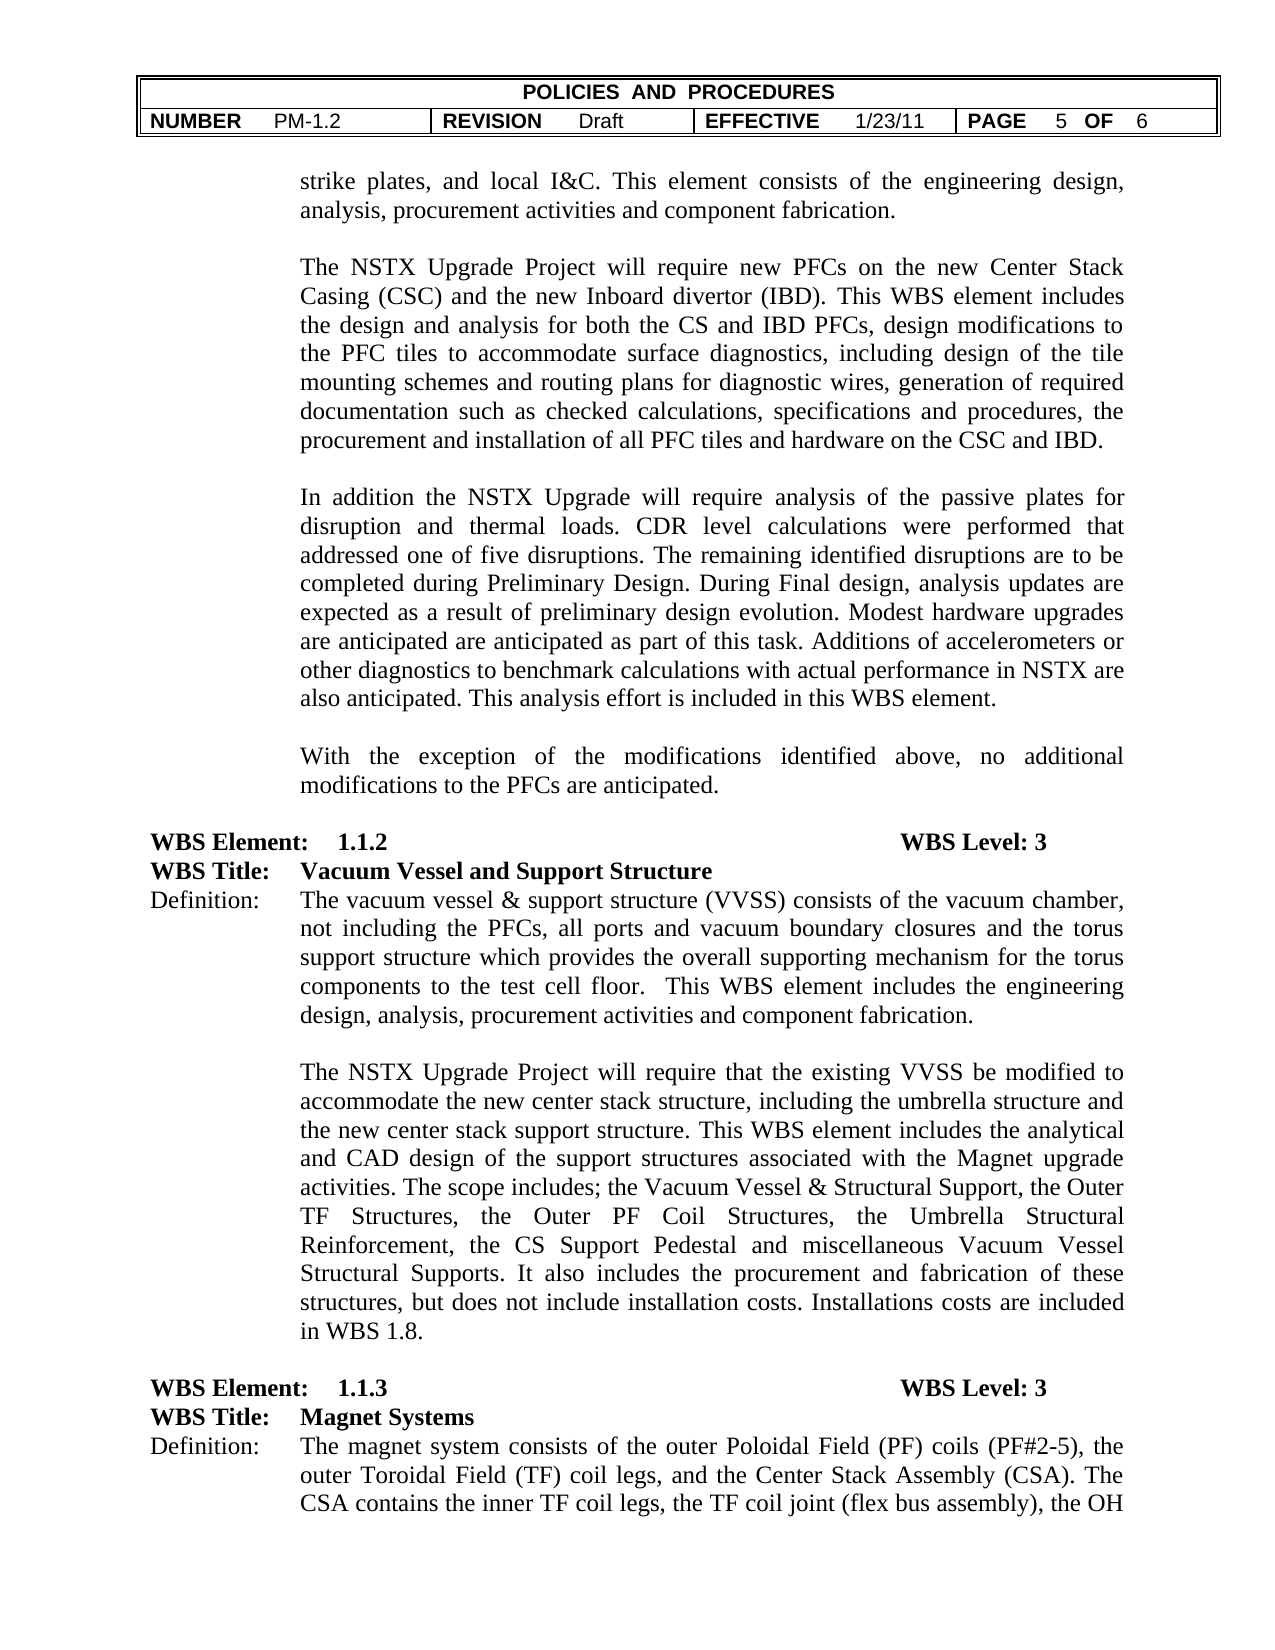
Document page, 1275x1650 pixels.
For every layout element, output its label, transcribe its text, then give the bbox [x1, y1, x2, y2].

text WBS Element: 1.1.2 WBS Level: 3 [150, 827, 1125, 856]
text WBS Element: 1.1.3 WBS Level: 3 [150, 1373, 1125, 1402]
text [150, 166, 1125, 223]
text WBS Title: Magnet Systems [150, 1402, 1125, 1431]
text WBS Title: Vacuum Vessel and Support Structure [150, 856, 1125, 885]
text In addition the NSTX Upgrade will require analysis of the passive plates for disruption and thermal loads. CDR level calculations were performed that addressed one of five disruptions. The remaining identified disruptions are to be completed during Preliminary Design. During Final design, analysis updates are expected as a result of preliminary design evolution. Modest hardware upgrades are anticipated are anticipated as part of this task. Additions of accelerometers or other diagnostics to benchmark calculations with actual performance in NSTX are also anticipated. This analysis effort is included in this WBS element. [300, 482, 1125, 712]
text With the exception of the modifications identified above, no additional modifications to the PFCs are anticipated. [300, 741, 1125, 798]
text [150, 1431, 1125, 1517]
text The NSTX Upgrade Project will require new PFCs on the new Center Stack Casing (CSC) and the new Inboard divertor (IBD). This WBS element includes the design and analysis for both the CS and IBD PFCs, design modifications to the PFC tiles to accommodate surface diagnostics, including design of the tile mounting schemes and routing plans for diagnostic wires, generation of required documentation such as checked calculations, specifications and procedures, the procurement and installation of all PFC tiles and hardware on the CSC and IBD. [300, 252, 1125, 453]
text Definition: The vacuum vessel & support structure (VVSS) consists of the vacuum chamber, not including the PFCs, all ports and vacuum boundary closures and the torus support structure which provides the overall supporting mechanism for the torus components to the test cell floor. This WBS element includes the engineering design, analysis, procurement activities and component fabrication. [150, 885, 1125, 1028]
text The NSTX Upgrade Project will require that the existing VVSS be modified to accommodate the new center stack structure, including the umbrella structure and the new center stack support structure. This WBS element includes the analytical and CAD design of the support structures associated with the Magnet upgrade activities. The scope includes; the Vacuum Vessel & Structural Support, the Outer TF Structures, the Outer PF Coil Structures, the Umbrella Structural Reinforcement, the CS Support Pedestal and miscellaneous Vacuum Vessel Structural Supports. It also includes the procurement and fabrication of these structures, but does not include installation costs. Installations costs are included in WBS 1.8. [300, 1057, 1125, 1345]
